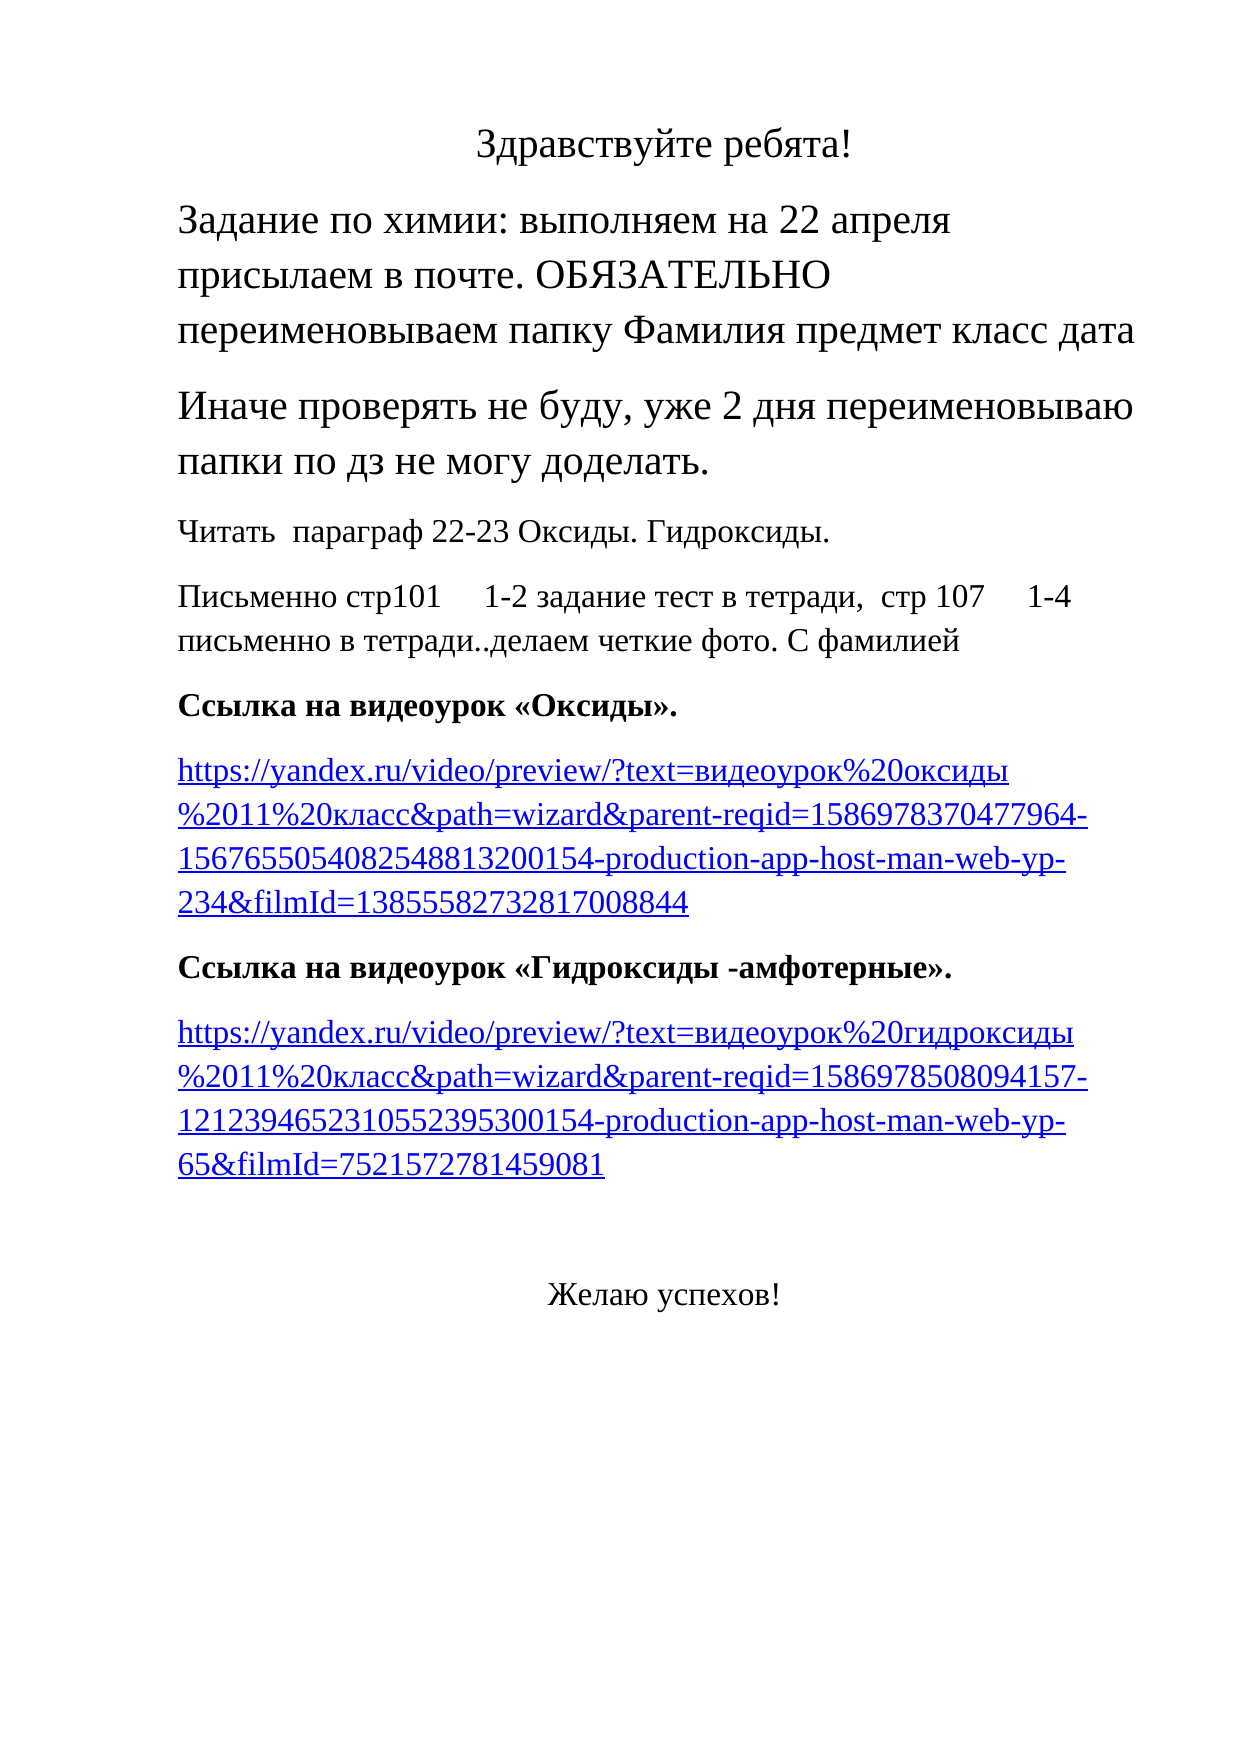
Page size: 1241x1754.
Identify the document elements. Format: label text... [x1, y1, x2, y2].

text https://yandex.ru/video/preview/?text=видеоурок%20оксиды%2011%20класс&path=wizard&parent-reqid=1586978370477964-1567655054082548813200154-production-app-host-man-web-yp-234&filmId=13855582732817008844 [177, 750, 1152, 921]
text Задание по химии: выполняем на 22 апреля присылаем в почте. ОБЯЗАТЕЛЬНО переименовываем папку Фамилия предмет класс дата [177, 194, 1152, 352]
text Ссылка на видеоурок «Оксиды». [177, 685, 1152, 723]
text Читать параграф 22-23 Оксиды. Гидроксиды. [177, 511, 1152, 549]
text Ссылка на видеоурок «Гидроксиды -амфотерные». [177, 947, 1152, 985]
text Иначе проверять не буду, уже 2 дня переименовываю папки по дз не могу доделать. [177, 380, 1152, 483]
text Здравствуйте ребята! [177, 118, 1152, 166]
text https://yandex.ru/video/preview/?text=видеоурок%20гидроксиды%2011%20класс&path=wizard&parent-reqid=1586978508094157-1212394652310552395300154-production-app-host-man-web-yp-65&filmId=7521572781459081 [177, 1012, 1152, 1182]
text Письменно стр101 1-2 задание тест в тетради, стр 107 1-4 письменно в тетради..делаем четкие фото. С фамилией [177, 576, 1152, 658]
text Желаю успехов! [177, 1274, 1152, 1312]
